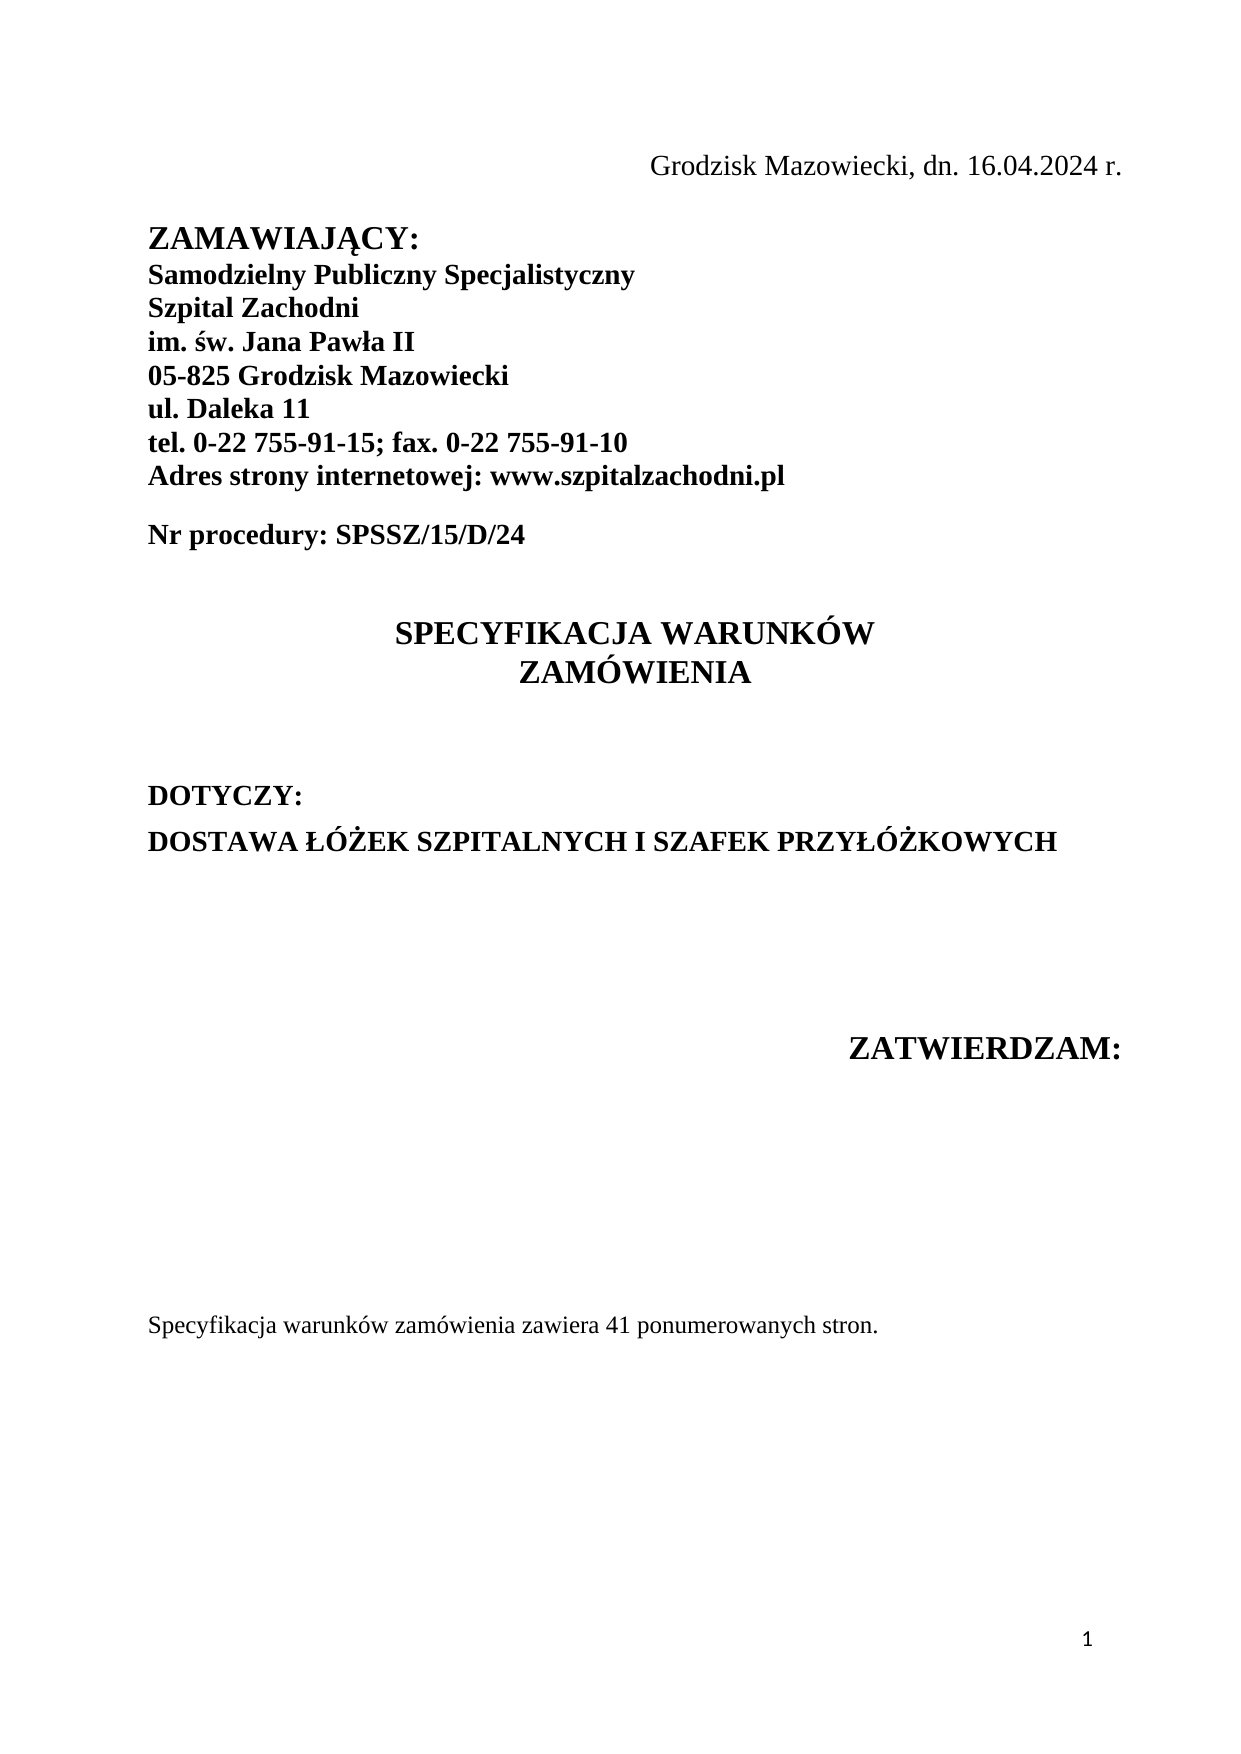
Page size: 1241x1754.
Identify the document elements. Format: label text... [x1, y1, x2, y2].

text im. św. Jana Pawła II [148, 324, 1122, 358]
text Samodzielny Publiczny Specjalistyczny [148, 257, 1122, 291]
text Nr procedury: SPSSZ/15/D/24 [148, 517, 1122, 550]
text SPECYFIKACJA WARUNKÓW [148, 614, 1122, 652]
text Grodzisk Mazowiecki, dn. 16.04.2024 r. [148, 148, 1122, 181]
text ZAMÓWIENIA [148, 652, 1122, 690]
text Adres strony internetowej: www.szpitalzachodni.pl [148, 458, 1122, 492]
text DOTYCZY: [148, 778, 1122, 811]
text ul. Daleka 11 [148, 391, 1122, 425]
text 05-825 Grodzisk Mazowiecki [148, 358, 1122, 391]
text tel. 0-22 755-91-15; fax. 0-22 755-91-10 [148, 425, 1122, 458]
text ZAMAWIAJĄCY: [148, 219, 1122, 257]
text ZATWIERDZAM: [148, 1028, 1122, 1067]
text Specyfikacja warunków zamówienia zawiera 41 ponumerowanych stron. [148, 1310, 1122, 1339]
text Szpital Zachodni [148, 291, 1122, 324]
text DOSTAWA ŁÓŻEK SZPITALNYCH I SZAFEK PRZYŁÓŻKOWYCH [148, 824, 1122, 857]
